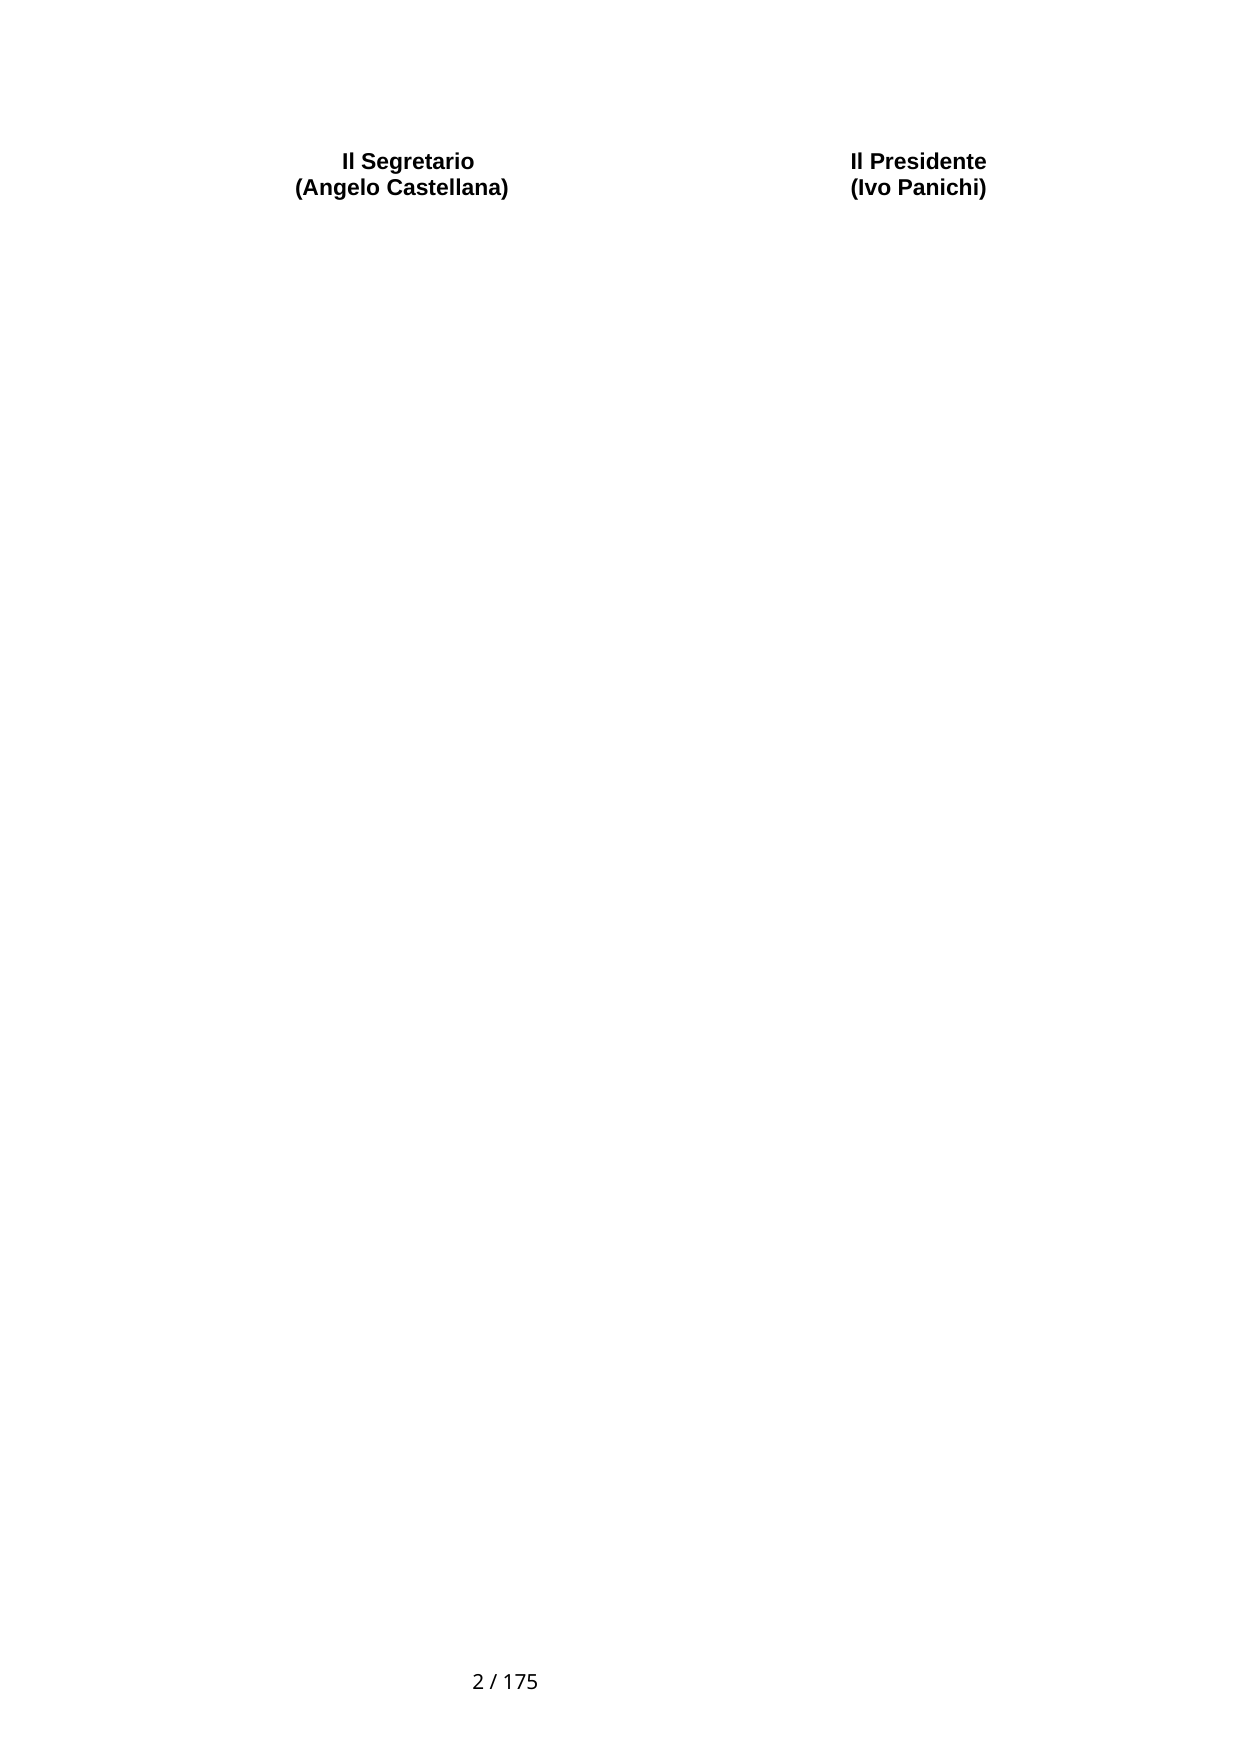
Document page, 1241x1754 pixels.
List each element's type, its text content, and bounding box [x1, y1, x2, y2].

table_header Il Presidente (Ivo Panichi) [700, 148, 1137, 200]
table_header Il Segretario (Angelo Castellana) [104, 148, 700, 200]
